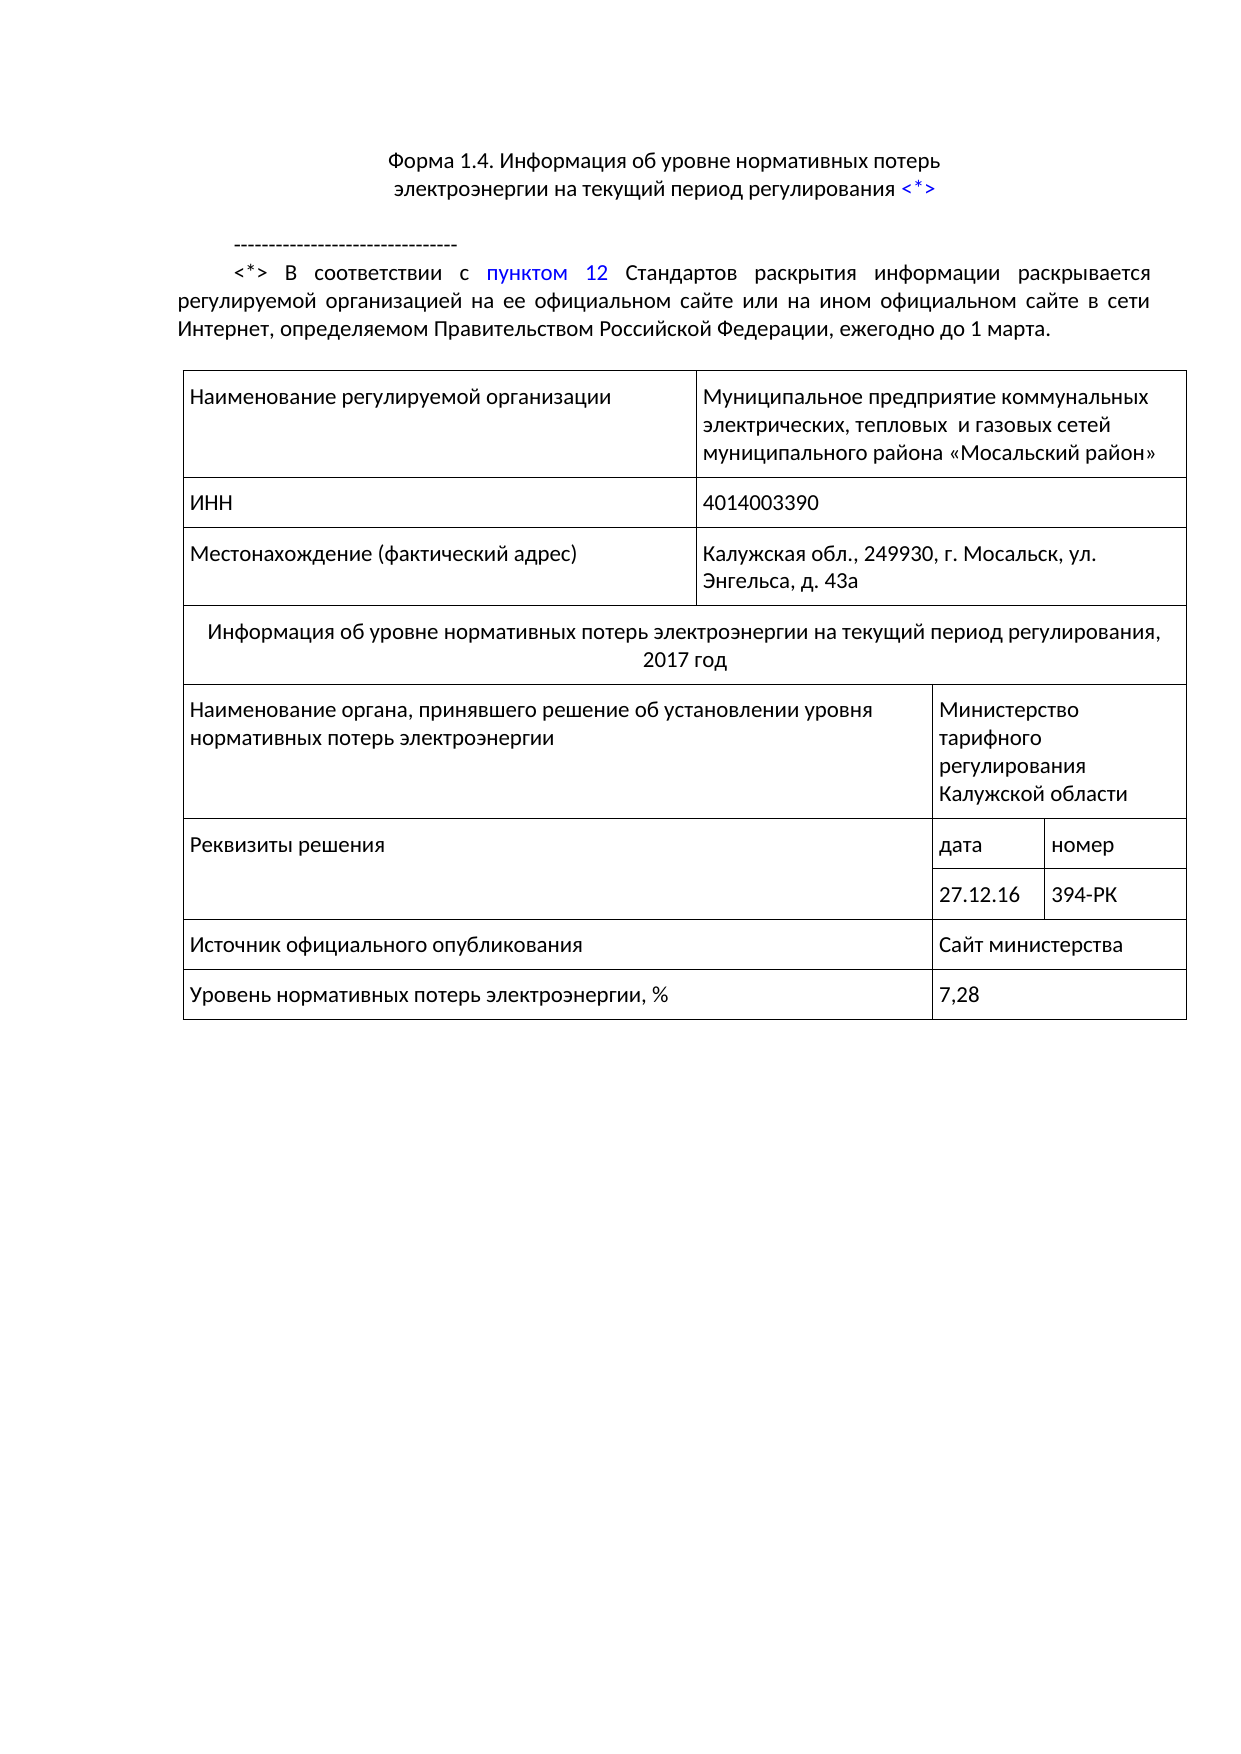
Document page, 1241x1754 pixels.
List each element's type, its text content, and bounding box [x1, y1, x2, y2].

table_cell дата [933, 819, 1044, 868]
table_cell Наименование органа, принявшего решение об установлении уровня нормативных потерь электроэнергии [184, 685, 932, 818]
table_cell Местонахождение (фактический адрес) [184, 528, 696, 605]
table_cell Уровень нормативных потерь электроэнергии, % [184, 970, 932, 1019]
table_cell Министерство тарифного регулирования Калужской области [933, 685, 1186, 818]
table_cell ИНН [184, 478, 696, 527]
table_cell Калужская обл., 249930, г. Мосальск, ул. Энгельса, д. 43а [697, 528, 1186, 605]
text -------------------------------- [177, 230, 1152, 258]
table_cell номер [1045, 819, 1186, 868]
text электроэнергии на текущий период регулирования <*> [177, 174, 1152, 202]
table_cell Сайт министерства [933, 920, 1186, 969]
text Форма 1.4. Информация об уровне нормативных потерь [177, 146, 1152, 174]
table_header Наименование регулируемой организации [184, 371, 696, 477]
table_cell Источник официального опубликования [184, 920, 932, 969]
table_header Муниципальное предприятие коммунальных электрических, тепловых и газовых сетей муниципального района «Мосальский район» [697, 371, 1186, 477]
table_cell Информация об уровне нормативных потерь электроэнергии на текущий период регулирования, 2017 год [184, 606, 1186, 684]
table_cell 394-РК [1045, 869, 1186, 919]
table_cell 4014003390 [697, 478, 1186, 527]
text <*> В соответствии с пунктом 12 Стандартов раскрытия информации раскрывается регулируемой организацией на ее официальном сайте или на ином официальном сайте в сети Интернет, определяемом Правительством Российской Федерации, ежегодно до 1 марта. [177, 258, 1152, 342]
table_cell 27.12.16 [933, 869, 1044, 919]
table_cell 7,28 [933, 970, 1186, 1019]
table_cell Реквизиты решения [184, 819, 932, 919]
